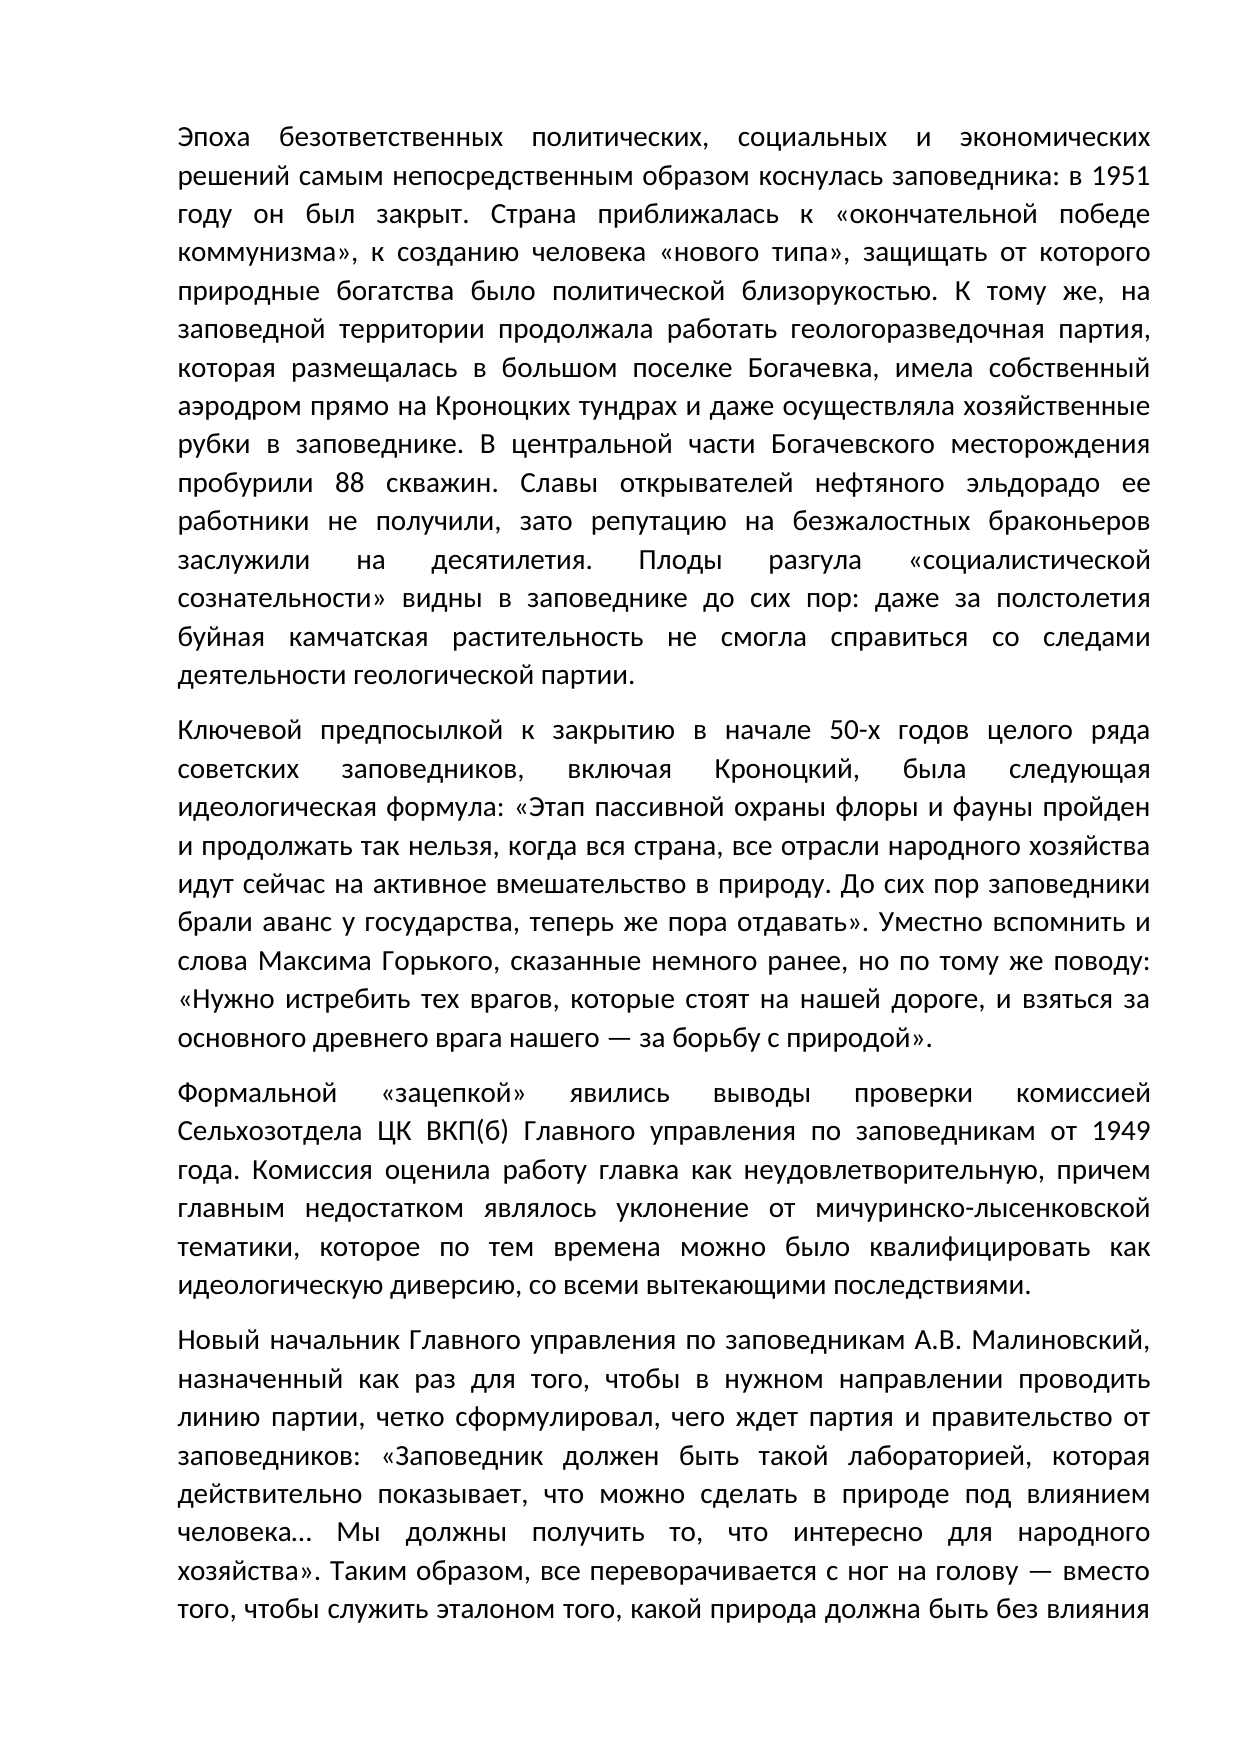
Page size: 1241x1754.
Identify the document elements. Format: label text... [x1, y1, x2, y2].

text Эпоха безответственных политических, социальных и экономических решений самым непосредственным образом коснулась заповедника: в 1951 году он был закрыт. Страна приближалась к «окончательной победе коммунизма», к созданию человека «нового типа», защищать от которого природные богатства было политической близорукостью. К тому же, на заповедной территории продолжала работать геологоразведочная партия, которая размещалась в большом поселке Богачевка, имела собственный аэродром прямо на Кроноцких тундрах и даже осуществляла хозяйственные рубки в заповеднике. В центральной части Богачевского месторождения пробурили 88 скважин. Славы открывателей нефтяного эльдорадо ее работники не получили, зато репутацию на безжалостных браконьеров заслужили на десятилетия. Плоды разгула «социалистической сознательности» видны в заповеднике до сих пор: даже за полстолетия буйная камчатская растительность не смогла справиться со следами деятельности геологической партии. [177, 118, 1152, 692]
text Ключевой предпосылкой к закрытию в начале 50-х годов целого ряда советских заповедников, включая Кроноцкий, была следующая идеологическая формула: «Этап пассивной охраны флоры и фауны пройден и продолжать так нельзя, когда вся страна, все отрасли народного хозяйства идут сейчас на активное вмешательство в природу. До сих пор заповедники брали аванс у государства, теперь же пора отдавать». Уместно вспомнить и слова Максима Горького, сказанные немного ранее, но по тому же поводу: «Нужно истребить тех врагов, которые стоят на нашей дороге, и взяться за основного древнего врага нашего — за борьбу с природой». [177, 711, 1152, 1054]
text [177, 1321, 1152, 1626]
text Формальной «зацепкой» явились выводы проверки комиссией Сельхозотдела ЦК ВКП(б) Главного управления по заповедникам от 1949 года. Комиссия оценила работу главка как неудовлетворительную, причем главным недостатком являлось уклонение от мичуринско-лысенковской тематики, которое по тем времена можно было квалифицировать как идеологическую диверсию, со всеми вытекающими последствиями. [177, 1074, 1152, 1302]
